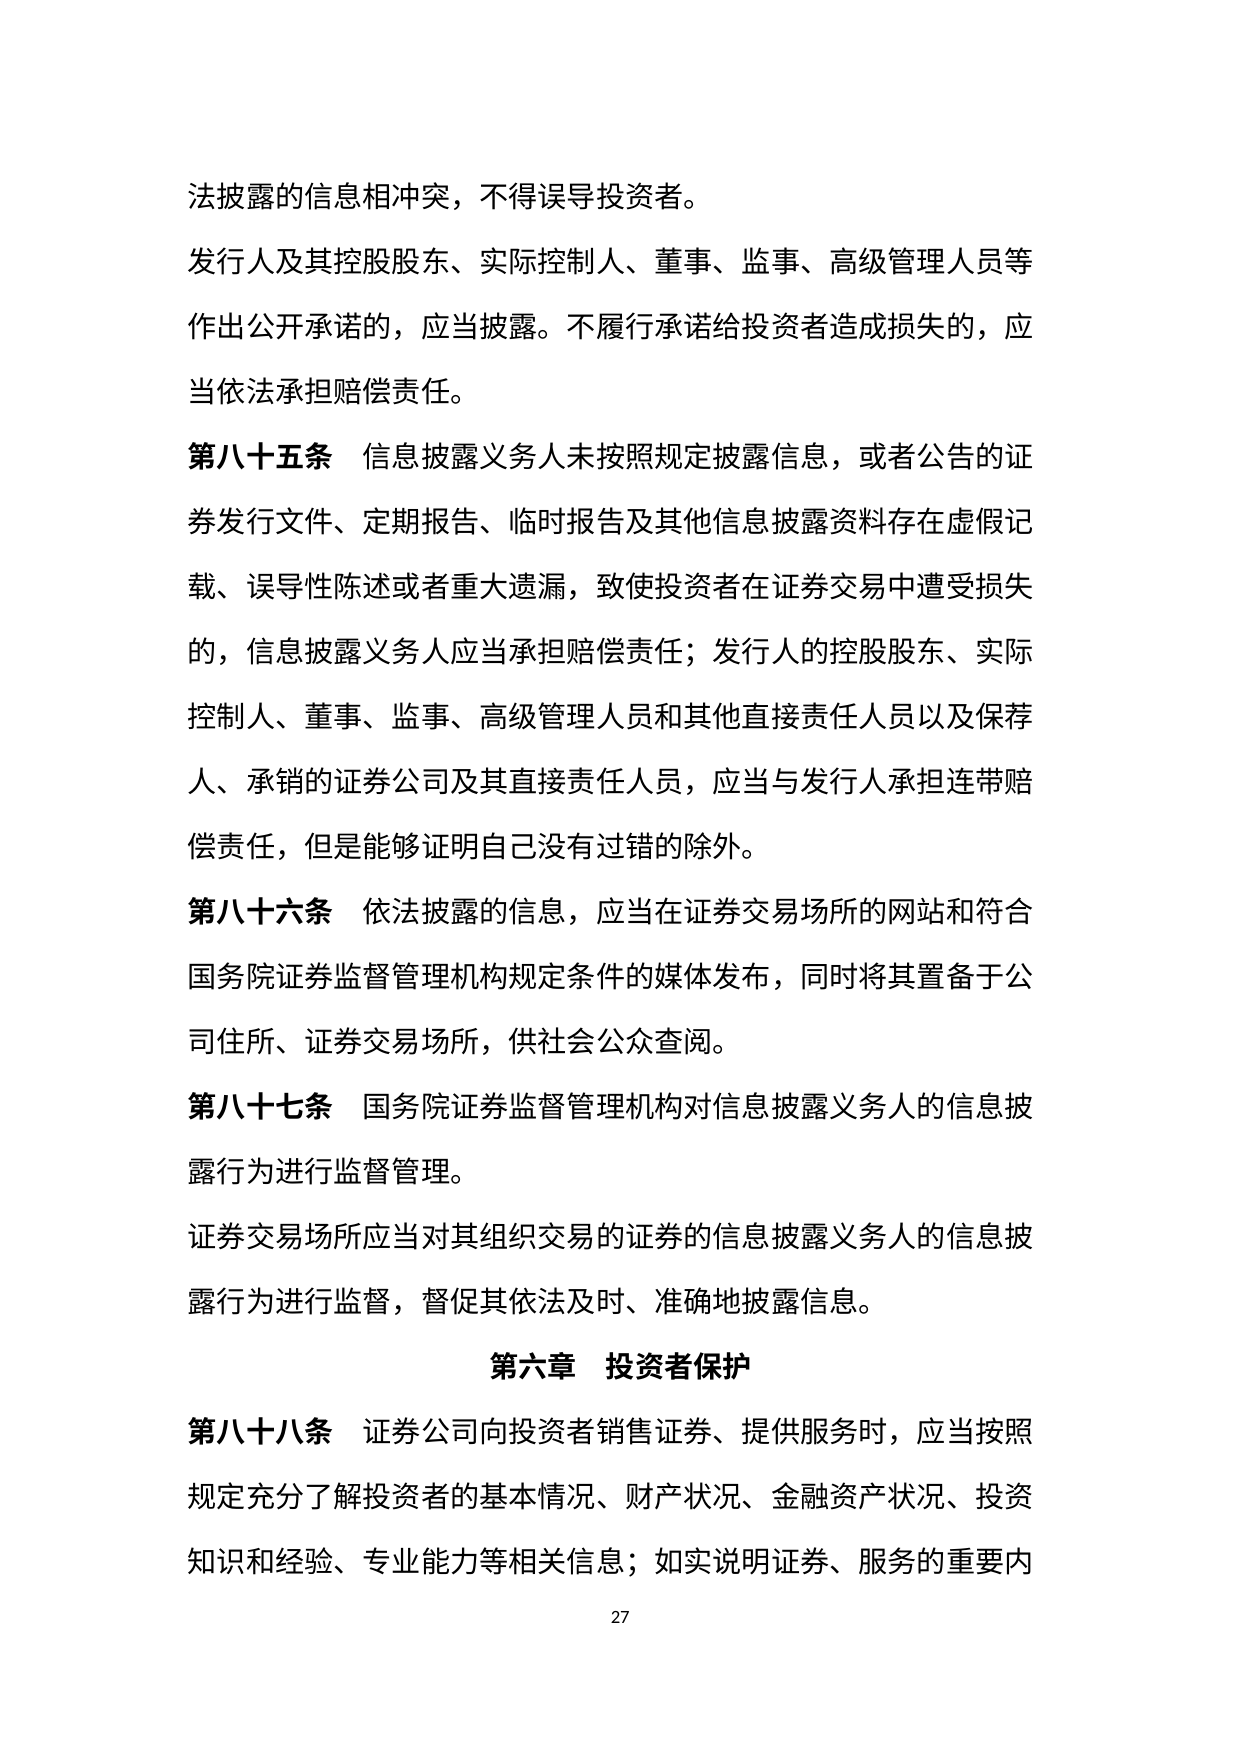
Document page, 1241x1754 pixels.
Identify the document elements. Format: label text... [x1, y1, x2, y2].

text 第六章 投资者保护 [187, 1332, 1053, 1397]
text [187, 162, 1053, 227]
text 证券交易场所应当对其组织交易的证券的信息披露义务人的信息披露行为进行监督，督促其依法及时、准确地披露信息。 [187, 1202, 1053, 1332]
text 第八十七条 国务院证券监督管理机构对信息披露义务人的信息披露行为进行监督管理。 [187, 1072, 1053, 1202]
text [187, 1397, 1053, 1592]
text 第八十六条 依法披露的信息，应当在证券交易场所的网站和符合国务院证券监督管理机构规定条件的媒体发布，同时将其置备于公司住所、证券交易场所，供社会公众查阅。 [187, 877, 1053, 1072]
text 第八十五条 信息披露义务人未按照规定披露信息，或者公告的证券发行文件、定期报告、临时报告及其他信息披露资料存在虚假记载、误导性陈述或者重大遗漏，致使投资者在证券交易中遭受损失的，信息披露义务人应当承担赔偿责任；发行人的控股股东、实际控制人、董事、监事、高级管理人员和其他直接责任人员以及保荐人、承销的证券公司及其直接责任人员，应当与发行人承担连带赔偿责任，但是能够证明自己没有过错的除外。 [187, 422, 1053, 877]
text 发行人及其控股股东、实际控制人、董事、监事、高级管理人员等作出公开承诺的，应当披露。不履行承诺给投资者造成损失的，应当依法承担赔偿责任。 [187, 227, 1053, 422]
